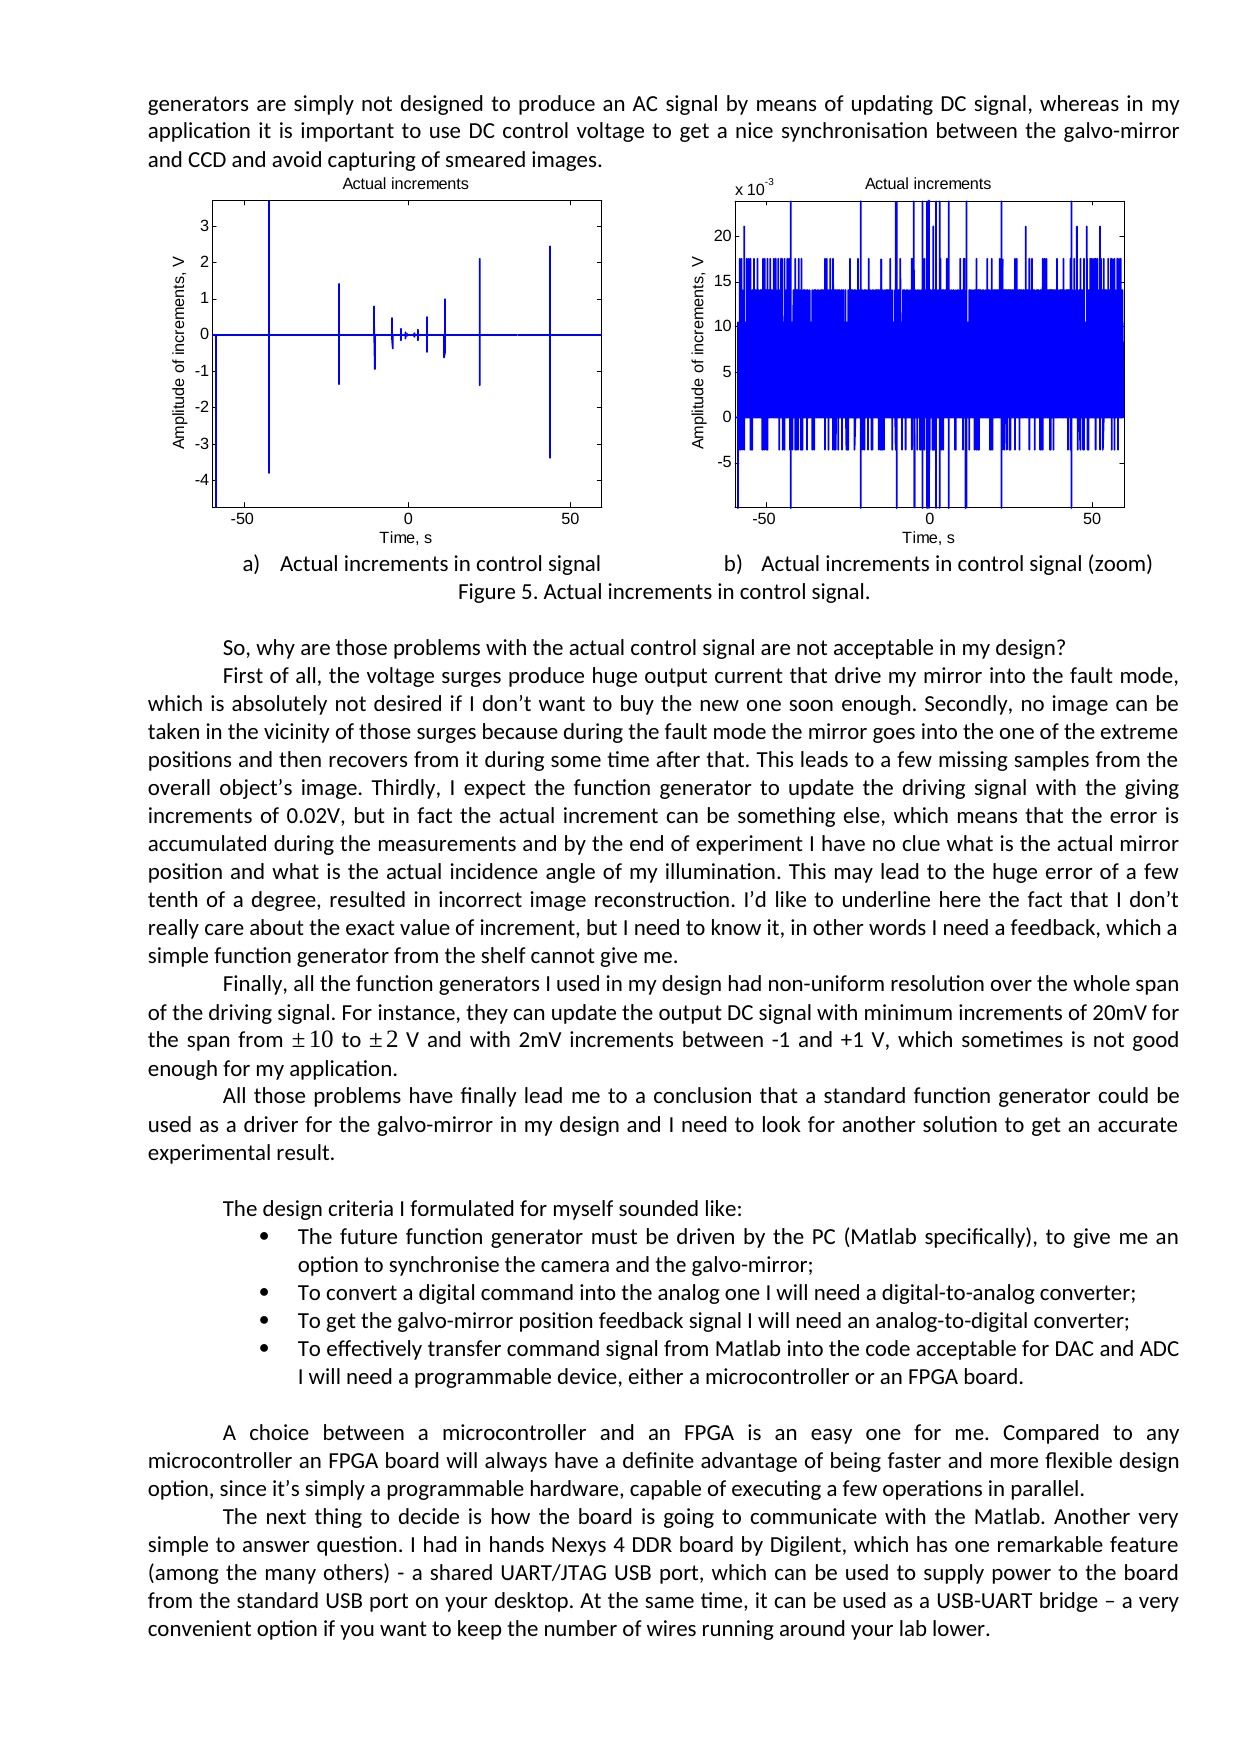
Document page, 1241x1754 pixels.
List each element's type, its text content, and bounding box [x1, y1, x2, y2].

list The future function generator must be driven by the PC (Matlab specifically), to give me an option to synchronise the camera and the galvo-mirror; [260, 1222, 1181, 1278]
text Figure 5. Actual increments in control signal. [148, 577, 1181, 605]
table_header [659, 173, 1181, 549]
text The design criteria I formulated for myself sounded like: [148, 1194, 1181, 1222]
text So, why are those problems with the actual control signal are not acceptable in my design? [148, 633, 1181, 661]
text The next thing to decide is how the board is going to communicate with the Matlab. Another very simple to answer question. I had in hands Nexys 4 DDR board by Digilent, which has one remarkable feature (among the many others) - a shared UART/JTAG USB port, which can be used to supply power to the board from the standard USB port on your desktop. At the same time, it can be used as a USB-UART bridge – a very convenient option if you want to keep the number of wires running around your lab lower. [148, 1502, 1181, 1642]
text A choice between a microcontroller and an FPGA is an easy one for me. Compared to any microcontroller an FPGA board will always have a definite advantage of being faster and more flexible design option, since it’s simply a programmable hardware, capable of executing a few operations in parallel. [148, 1418, 1181, 1502]
table_header [148, 173, 658, 549]
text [148, 89, 1181, 173]
text First of all, the voltage surges produce huge output current that drive my mirror into the fault mode, which is absolutely not desired if I don’t want to buy the new one soon enough. Secondly, no image can be taken in the vicinity of those surges because during the fault mode the mirror goes into the one of the extreme positions and then recovers from it during some time after that. This leads to a few missing samples from the overall object’s image. Thirdly, I expect the function generator to update the driving signal with the giving increments of 0.02V, but in fact the actual increment can be something else, which means that the error is accumulated during the measurements and by the end of experiment I have no clue what is the actual mirror position and what is the actual incidence angle of my illumination. This may lead to the huge error of a few tenth of a degree, resulted in incorrect image reconstruction. I’d like to underline here the fact that I don’t really care about the exact value of increment, but I need to know it, in other words I need a feedback, which a simple function generator from the shelf cannot give me. [148, 661, 1181, 969]
text Finally, all the function generators I used in my design had non-uniform resolution over the whole span of the driving signal. For instance, they can update the output DC signal with minimum increments of 20mV for the span from to V and with 2mV increments between -1 and +1 V, which sometimes is not good enough for my application. [148, 969, 1181, 1082]
list To convert a digital command into the analog one I will need a digital-to-analog converter; [260, 1278, 1181, 1306]
table_cell Actual increments in control signal (zoom) [659, 549, 1181, 577]
list To effectively transfer command signal from Matlab into the code acceptable for DAC and ADC I will need a programmable device, either a microcontroller or an FPGA board. [260, 1334, 1181, 1390]
table_cell Actual increments in control signal [148, 549, 658, 577]
list To get the galvo-mirror position feedback signal I will need an analog-to-digital converter; [260, 1306, 1181, 1334]
text All those problems have finally lead me to a conclusion that a standard function generator could be used as a driver for the galvo-mirror in my design and I need to look for another solution to get an accurate experimental result. [148, 1082, 1181, 1166]
